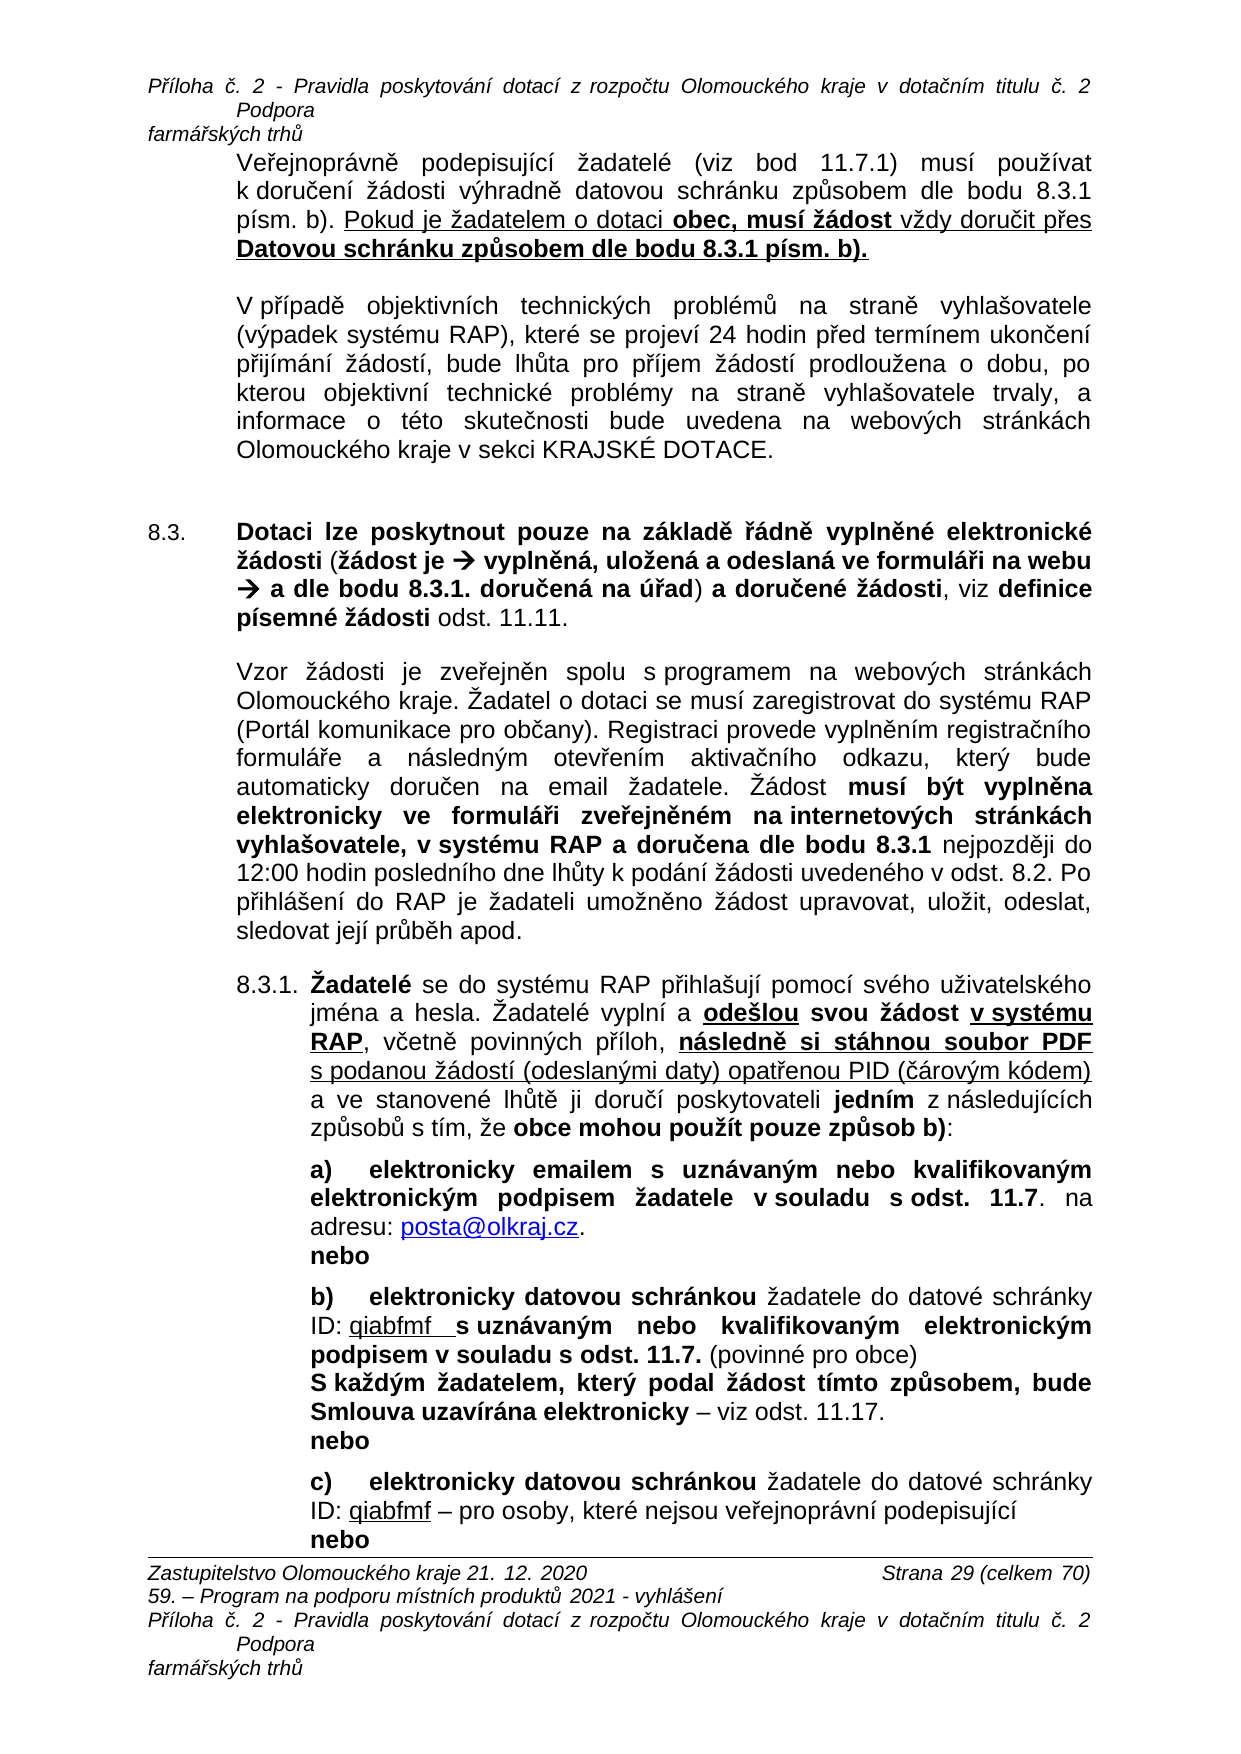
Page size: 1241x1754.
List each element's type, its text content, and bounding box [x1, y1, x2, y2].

list elektronicky emailem s uznávaným nebo kvalifikovaným elektronickým podpisem žadatele v souladu s odst. 11.7. na adresu: posta@olkraj.cz. [310, 1154, 1093, 1241]
list V případě objektivních technických problémů na straně vyhlašovatele (výpadek systému RAP), které se projeví 24 hodin před termínem ukončení přijímání žádostí, bude lhůta pro příjem žádostí prodloužena o dobu, po kterou objektivní technické problémy na straně vyhlašovatele trvaly, a informace o této skutečnosti bude uvedena na webových stránkách Olomouckého kraje v sekci KRAJSKÉ DOTACE. [236, 291, 1093, 464]
list Žadatelé se do systému RAP přihlašují pomocí svého uživatelského jména a hesla. Žadatelé vyplní a odešlou svou žádost v systému RAP, včetně povinných příloh, následně si stáhnou soubor PDF s podanou žádostí (odeslanými daty) opatřenou PID (čárovým kódem) a ve stanovené lhůtě ji doručí poskytovateli jedním z následujících způsobů s tím, že obce mohou použít pouze způsob b): [236, 969, 1093, 1142]
list Dotaci lze poskytnout pouze na základě řádně vyplněné elektronické žádosti (žádost je vyplněná, uložená a odeslaná ve formuláři na webu a dle bodu 8.3.1. doručená na úřad) a doručené žádosti, viz definice písemné žádosti odst. 11.11. [148, 517, 1093, 632]
list S každým žadatelem, který podal žádost tímto způsobem, bude Smlouva uzavírána elektronicky – viz odst. 11.17. [310, 1368, 1093, 1426]
text nebo [310, 1241, 1093, 1269]
list nebo [310, 1426, 1093, 1454]
list elektronicky datovou schránkou žadatele do datové schránky ID: qiabfmf s uznávaným nebo kvalifikovaným elektronickým podpisem v souladu s odst. 11.7. (povinné pro obce) [310, 1282, 1093, 1368]
text nebo [266, 1524, 1093, 1553]
list Veřejnoprávně podepisující žadatelé (viz bod 11.7.1) musí používat k doručení žádosti výhradně datovou schránku způsobem dle bodu 8.3.1 písm. b). Pokud je žadatelem o dotaci obec, musí žádost vždy doručit přes Datovou schránku způsobem dle bodu 8.3.1 písm. b). [236, 148, 1093, 263]
text Vzor žádosti je zveřejněn spolu s programem na webových stránkách Olomouckého kraje. Žadatel o dotaci se musí zaregistrovat do systému RAP (Portál komunikace pro občany). Registraci provede vyplněním registračního formuláře a následným otevřením aktivačního odkazu, který bude automaticky doručen na email žadatele. Žádost musí být vyplněna elektronicky ve formuláři zveřejněném na internetových stránkách vyhlašovatele, v systému RAP a doručena dle bodu 8.3.1 nejpozději do 12:00 hodin posledního dne lhůty k podání žádosti uvedeného v odst. 8.2. Po přihlášení do RAP je žadateli umožněno žádost upravovat, uložit, odeslat, sledovat její průběh apod. [236, 657, 1093, 944]
list elektronicky datovou schránkou žadatele do datové schránky ID: qiabfmf – pro osoby, které nejsou veřejnoprávní podepisující [310, 1467, 1093, 1524]
